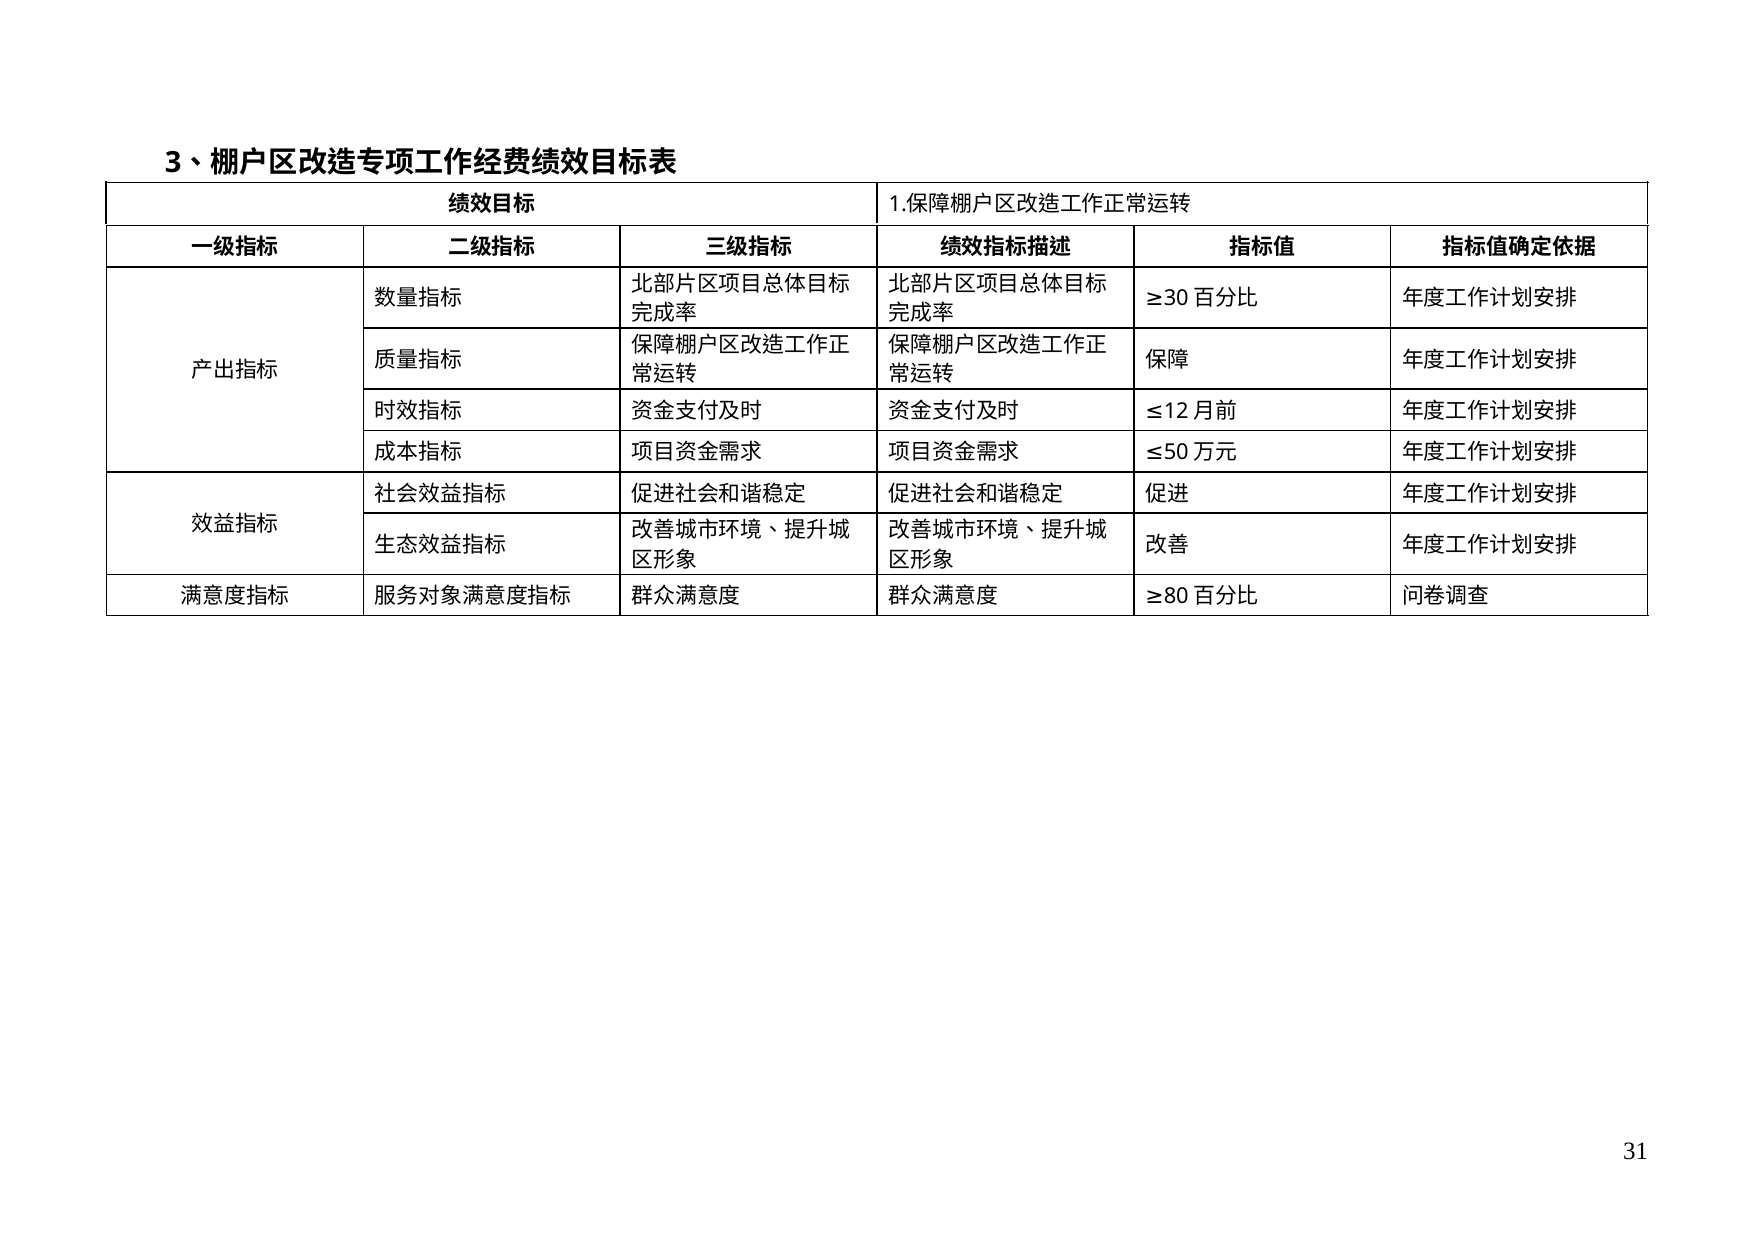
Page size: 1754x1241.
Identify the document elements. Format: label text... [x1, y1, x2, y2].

table_cell 满意度指标 [107, 575, 363, 615]
table_cell 项目资金需求 [878, 431, 1133, 471]
table_cell 改善城市环境、提升城区形象 [878, 514, 1133, 573]
table_cell 促进社会和谐稳定 [621, 473, 876, 512]
table_cell 数量指标 [364, 268, 619, 327]
table_cell 群众满意度 [621, 575, 876, 615]
table_cell 服务对象满意度指标 [364, 575, 619, 615]
table_cell 生态效益指标 [364, 514, 619, 573]
table_cell 年度工作计划安排 [1391, 268, 1647, 327]
table_cell 资金支付及时 [621, 390, 876, 429]
table_cell 资金支付及时 [878, 390, 1133, 429]
table_cell 效益指标 [107, 473, 363, 573]
table_cell 年度工作计划安排 [1391, 390, 1647, 429]
table_cell 促进 [1135, 473, 1390, 512]
table_cell 质量指标 [364, 329, 619, 388]
table_cell 年度工作计划安排 [1391, 431, 1647, 471]
table_cell 年度工作计划安排 [1391, 329, 1647, 388]
table_cell 成本指标 [364, 431, 619, 471]
table_cell 保障棚户区改造工作正常运转 [621, 329, 876, 388]
table_cell 时效指标 [364, 390, 619, 429]
table_cell 群众满意度 [878, 575, 1133, 615]
table_header 1.保障棚户区改造工作正常运转 [878, 183, 1647, 223]
table_cell ≥80百分比 [1135, 575, 1390, 615]
table_header 三级指标 [621, 226, 876, 266]
table_cell ≤12月前 [1135, 390, 1390, 429]
table_header 绩效指标描述 [878, 226, 1133, 266]
table_cell 产出指标 [107, 268, 363, 471]
text 3、棚户区改造专项工作经费绩效目标表 [106, 142, 1648, 181]
table_cell 年度工作计划安排 [1391, 473, 1647, 512]
table_cell 保障 [1135, 329, 1390, 388]
table_cell 项目资金需求 [621, 431, 876, 471]
table_cell 社会效益指标 [364, 473, 619, 512]
table_cell 改善城市环境、提升城区形象 [621, 514, 876, 573]
table_header 一级指标 [107, 226, 363, 266]
table_cell 保障棚户区改造工作正常运转 [878, 329, 1133, 388]
table_cell ≤50万元 [1135, 431, 1390, 471]
table_header 二级指标 [364, 226, 619, 266]
table_cell 北部片区项目总体目标完成率 [878, 268, 1133, 327]
table_cell ≥30百分比 [1135, 268, 1390, 327]
table_cell 年度工作计划安排 [1391, 514, 1647, 573]
table_header 指标值确定依据 [1391, 226, 1647, 266]
table_header 绩效目标 [107, 183, 876, 223]
table_cell 促进社会和谐稳定 [878, 473, 1133, 512]
table_header 指标值 [1135, 226, 1390, 266]
table_cell 北部片区项目总体目标完成率 [621, 268, 876, 327]
table_cell 改善 [1135, 514, 1390, 573]
table_cell 问卷调查 [1391, 575, 1647, 615]
